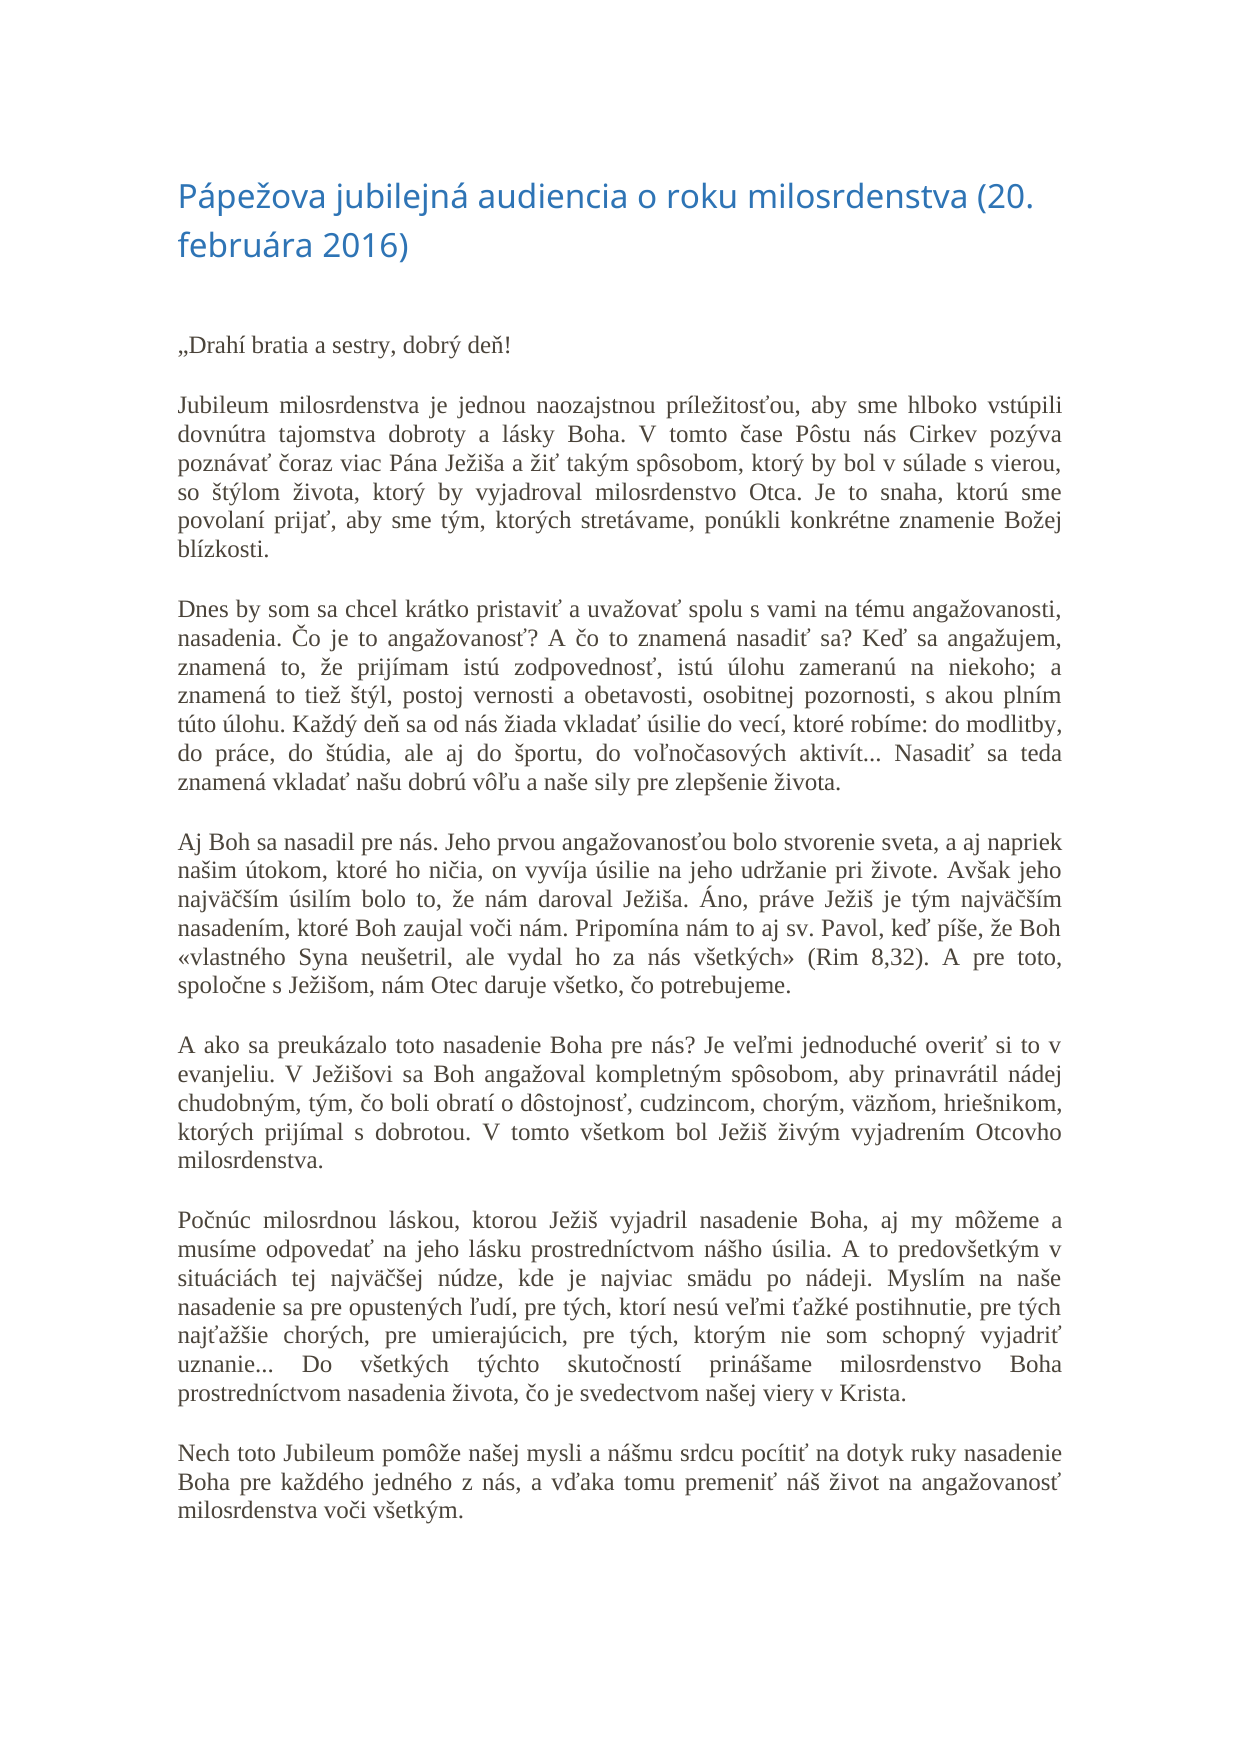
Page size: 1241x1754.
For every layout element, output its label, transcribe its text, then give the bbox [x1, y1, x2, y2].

subtitle Pápežova jubilejná audiencia o roku milosrdenstva (20. februára 2016) [177, 173, 1063, 267]
text Dnes by som sa chcel krátko pristaviť a uvažovať spolu s vami na tému angažovanosti, nasadenia. Čo je to angažovanosť? A čo to znamená nasadiť sa? Keď sa angažujem, znamená to, že prijímam istú zodpovednosť, istú úlohu zameranú na niekoho; a znamená to tiež štýl, postoj vernosti a obetavosti, osobitnej pozornosti, s akou plním túto úlohu. Každý deň sa od nás žiada vkladať úsilie do vecí, ktoré robíme: do modlitby, do práce, do štúdia, ale aj do športu, do voľnočasových aktivít... Nasadiť sa teda znamená vkladať našu dobrú vôľu a naše sily pre zlepšenie života. [177, 594, 1063, 796]
text Počnúc milosrdnou láskou, ktorou Ježiš vyjadril nasadenie Boha, aj my môžeme a musíme odpovedať na jeho lásku prostredníctvom nášho úsilia. A to predovšetkým v situáciách tej najväčšej núdze, kde je najviac smädu po nádeji. Myslím na naše nasadenie sa pre opustených ľudí, pre tých, ktorí nesú veľmi ťažké postihnutie, pre tých najťažšie chorých, pre umierajúcich, pre tých, ktorým nie som schopný vyjadriť uznanie... Do všetkých týchto skutočností prinášame milosrdenstvo Boha prostredníctvom nasadenia života, čo je svedectvom našej viery v Krista. [177, 1206, 1063, 1407]
text A ako sa preukázalo toto nasadenie Boha pre nás? Je veľmi jednoduché overiť si to v evanjeliu. V Ježišovi sa Boh angažoval kompletným spôsobom, aby prinavrátil nádej chudobným, tým, čo boli obratí o dôstojnosť, cudzincom, chorým, väzňom, hriešnikom, ktorých prijímal s dobrotou. V tomto všetkom bol Ježiš živým vyjadrením Otcovho milosrdenstva. [177, 1031, 1063, 1174]
text „Drahí bratia a sestry, dobrý deň! [177, 331, 1063, 359]
text Nech toto Jubileum pomôže našej mysli a nášmu srdcu pocítiť na dotyk ruky nasadenie Boha pre každého jedného z nás, a vďaka tomu premeniť náš život na angažovanosť milosrdenstva voči všetkým. [177, 1438, 1063, 1524]
text Aj Boh sa nasadil pre nás. Jeho prvou angažovanosťou bolo stvorenie sveta, a aj napriek našim útokom, ktoré ho ničia, on vyvíja úsilie na jeho udržanie pri živote. Avšak jeho najväčším úsilím bolo to, že nám daroval Ježiša. Áno, práve Ježiš je tým najväčším nasadením, ktoré Boh zaujal voči nám. Pripomína nám to aj sv. Pavol, keď píše, že Boh «vlastného Syna neušetril, ale vydal ho za nás všetkých» (Rim 8,32). A pre toto, spoločne s Ježišom, nám Otec daruje všetko, čo potrebujeme. [177, 827, 1063, 999]
text Jubileum milosrdenstva je jednou naozajstnou príležitosťou, aby sme hlboko vstúpili dovnútra tajomstva dobroty a lásky Boha. V tomto čase Pôstu nás Cirkev pozýva poznávať čoraz viac Pána Ježiša a žiť takým spôsobom, ktorý by bol v súlade s vierou, so štýlom života, ktorý by vyjadroval milosrdenstvo Otca. Je to snaha, ktorú sme povolaní prijať, aby sme tým, ktorých stretávame, ponúkli konkrétne znamenie Božej blízkosti. [177, 391, 1063, 563]
